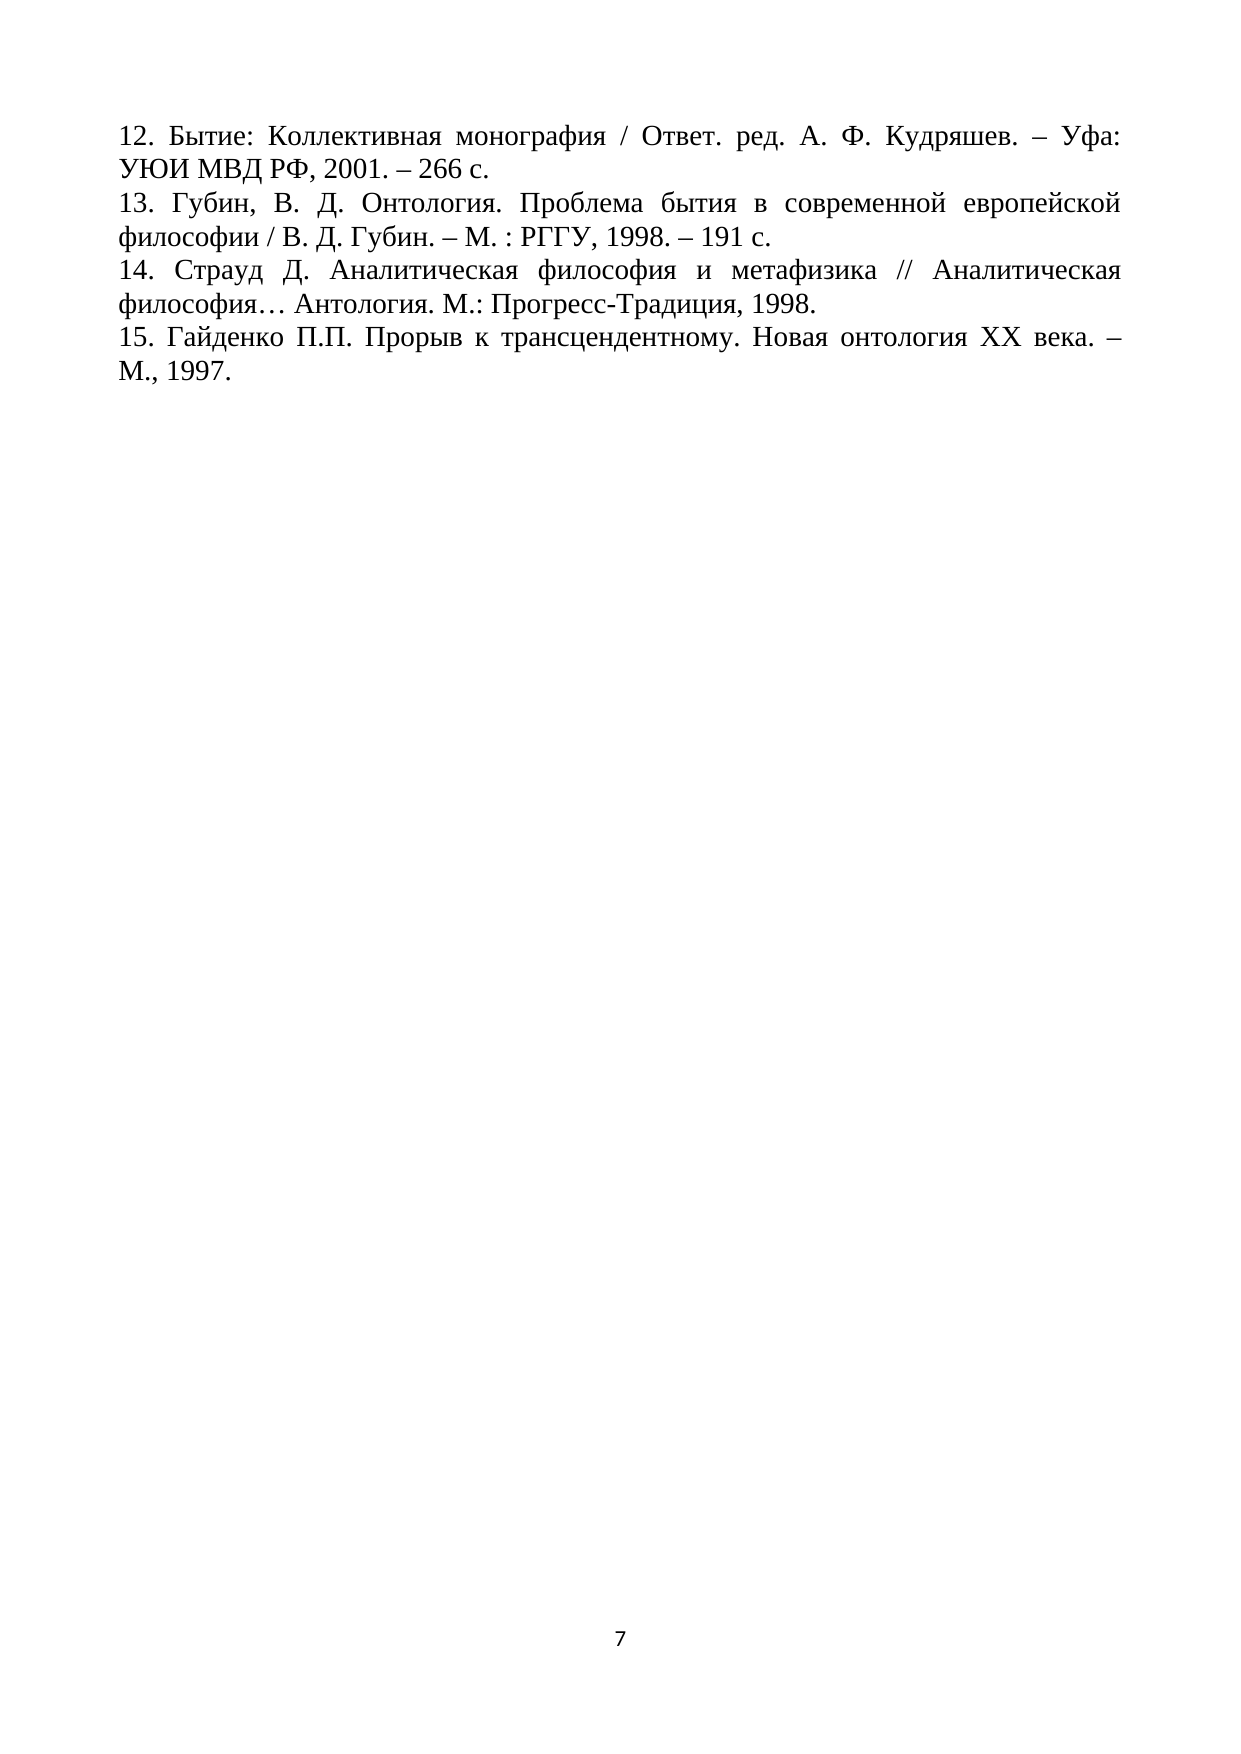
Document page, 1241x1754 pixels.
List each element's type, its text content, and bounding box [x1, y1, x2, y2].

text 15. Гайденко П.П. Прорыв к трансцендентному. Новая онтология XX века. – М., 1997. [118, 319, 1122, 386]
text 14. Страуд Д. Аналитическая философия и метафизика // Аналитическая философия… Антология. М.: Прогресс-Традиция, 1998. [118, 252, 1122, 319]
text 13. Губин, В. Д. Онтология. Проблема бытия в современной европейской философии / В. Д. Губин. – М. : РГГУ, 1998. – 191 с. [118, 185, 1122, 252]
text 12. Бытие: Коллективная монография / Ответ. ред. А. Ф. Кудряшев. – Уфа: УЮИ МВД РФ, 2001. – 266 с. [118, 118, 1122, 185]
